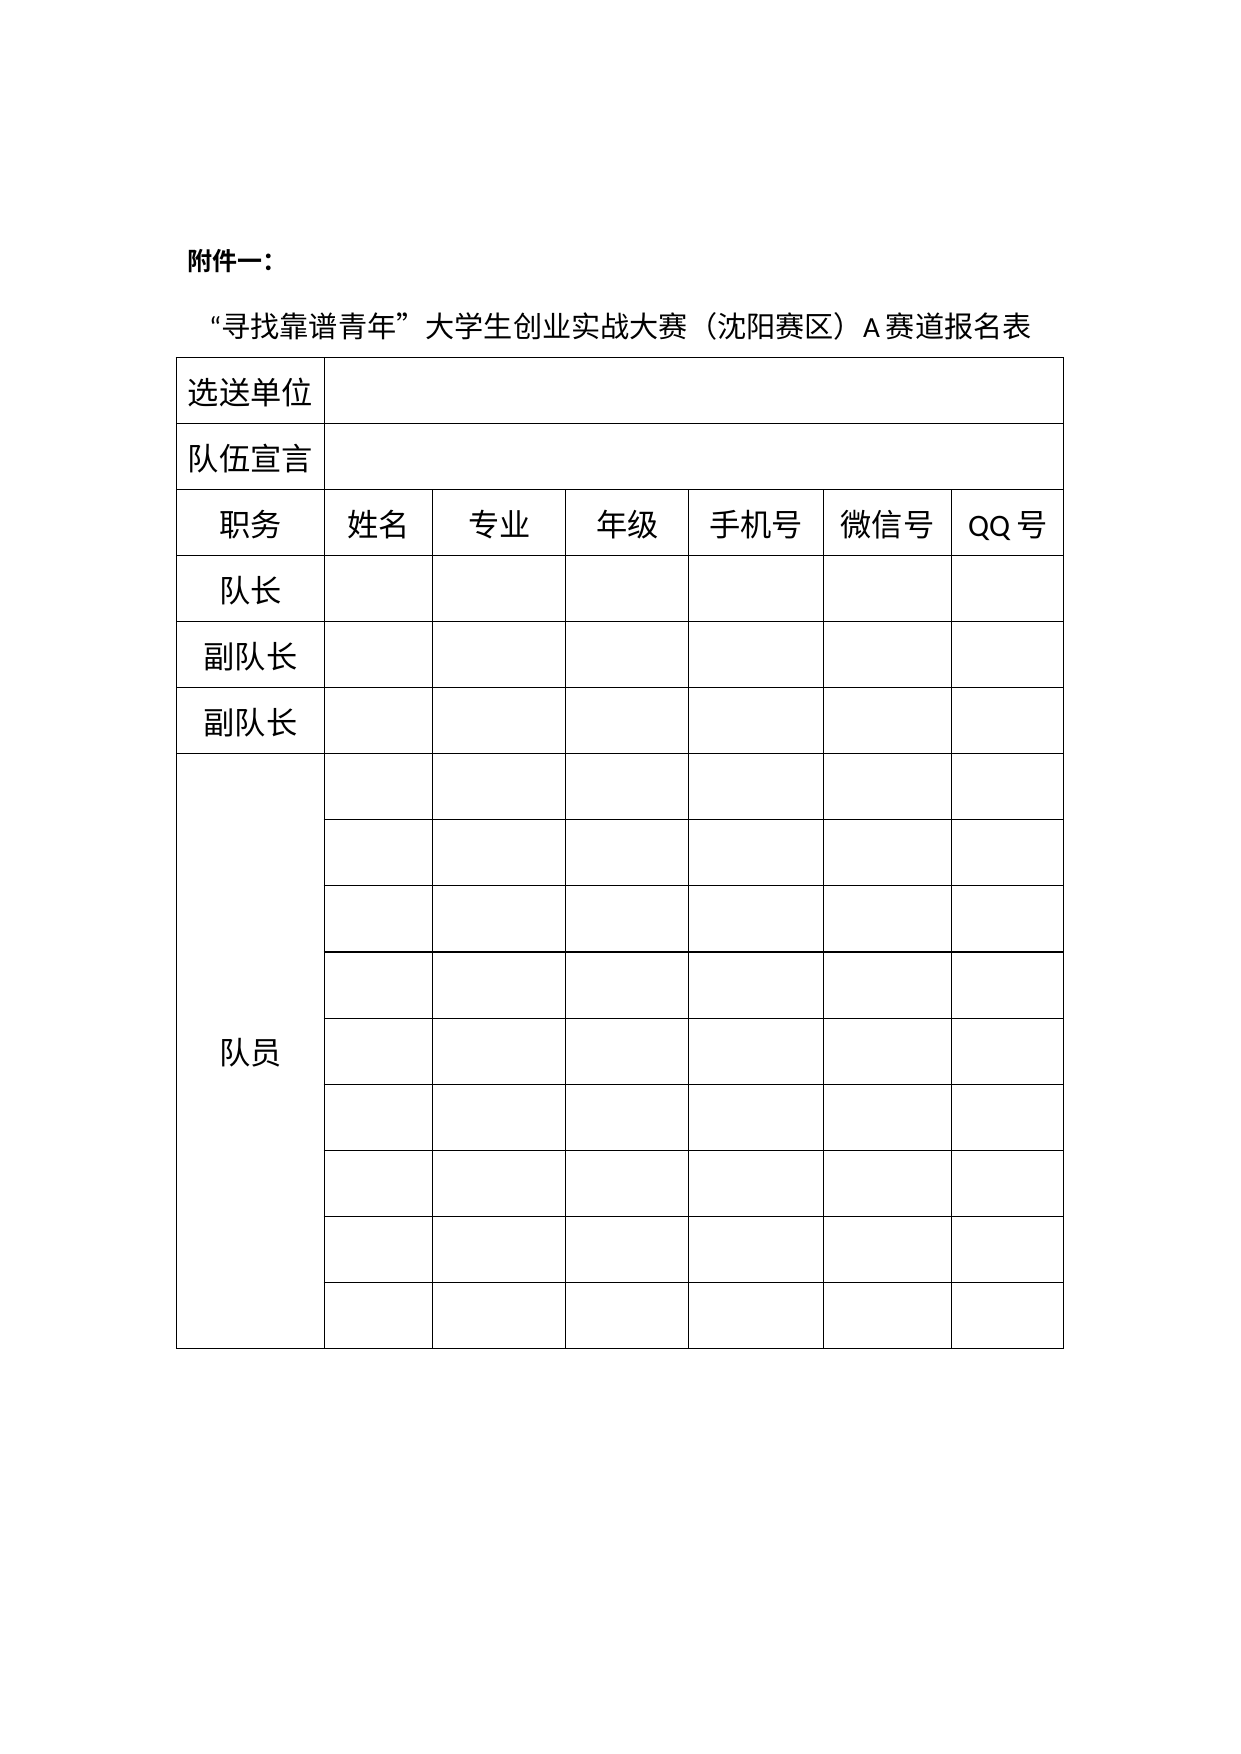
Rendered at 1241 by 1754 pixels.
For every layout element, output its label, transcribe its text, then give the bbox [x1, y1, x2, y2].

table_cell [689, 754, 823, 819]
table_cell [824, 820, 951, 885]
table_cell [952, 754, 1063, 819]
table_cell [952, 820, 1063, 885]
table_cell [433, 1217, 565, 1282]
table_cell [566, 754, 688, 819]
table_cell 姓名 [325, 490, 432, 555]
table_header [325, 358, 1063, 423]
table_cell [824, 953, 951, 1017]
table_cell [689, 688, 823, 753]
table_cell [325, 622, 432, 687]
table_cell [824, 688, 951, 753]
text “寻找靠谱青年”大学生创业实战大赛（沈阳赛区）A赛道报名表 [187, 292, 1053, 357]
table_cell [689, 556, 823, 621]
table_cell [325, 886, 432, 951]
table_cell 副队长 [177, 688, 324, 753]
table_cell 微信号 [824, 490, 951, 555]
table_cell [433, 953, 565, 1017]
table_cell [433, 688, 565, 753]
table_cell [824, 886, 951, 951]
table_cell [566, 1151, 688, 1216]
table_cell [433, 556, 565, 621]
table_cell 队长 [177, 556, 324, 621]
table_cell [952, 953, 1063, 1017]
table_cell [566, 1085, 688, 1149]
table_cell [952, 1019, 1063, 1083]
table_cell [433, 622, 565, 687]
table_cell [689, 1019, 823, 1083]
table_header 选送单位 [177, 358, 324, 423]
table_cell [433, 1019, 565, 1083]
table_cell [952, 1283, 1063, 1348]
table_cell [952, 622, 1063, 687]
table_cell [952, 1217, 1063, 1282]
table_cell [433, 1151, 565, 1216]
table_cell [824, 1283, 951, 1348]
table_cell [325, 1085, 432, 1149]
table_cell [952, 1151, 1063, 1216]
table_cell [566, 1019, 688, 1083]
table_cell [433, 1085, 565, 1149]
table_cell [824, 754, 951, 819]
table_cell [325, 556, 432, 621]
table_cell [566, 1217, 688, 1282]
table_cell [824, 1217, 951, 1282]
table_cell [433, 754, 565, 819]
table_cell [433, 820, 565, 885]
table_cell [952, 688, 1063, 753]
table_cell [689, 820, 823, 885]
table_cell 手机号 [689, 490, 823, 555]
table_cell [689, 953, 823, 1017]
table_cell [824, 1151, 951, 1216]
table_cell [952, 1085, 1063, 1149]
table_cell QQ号 [952, 490, 1063, 555]
table_cell [566, 1283, 688, 1348]
table_cell 队伍宣言 [177, 424, 324, 489]
table_cell 职务 [177, 490, 324, 555]
table_cell [433, 1283, 565, 1348]
table_cell [325, 424, 1063, 489]
text 附件一： [187, 227, 1053, 292]
table_cell [566, 688, 688, 753]
table_cell [325, 754, 432, 819]
table_cell [566, 953, 688, 1017]
table_cell [433, 886, 565, 951]
table_cell [689, 1151, 823, 1216]
table_cell [566, 622, 688, 687]
table_cell [325, 1019, 432, 1083]
table_cell [325, 1283, 432, 1348]
table_cell [824, 1085, 951, 1149]
table_cell [566, 556, 688, 621]
table_cell [325, 1217, 432, 1282]
table_cell [689, 622, 823, 687]
table_cell [566, 820, 688, 885]
table_cell [689, 1283, 823, 1348]
table_cell [689, 886, 823, 951]
table_cell [325, 953, 432, 1017]
table_cell 副队长 [177, 622, 324, 687]
table_cell [325, 1151, 432, 1216]
table_cell [952, 886, 1063, 951]
table_cell [689, 1085, 823, 1149]
table_cell [824, 622, 951, 687]
table_cell 队员 [177, 754, 324, 1348]
table_cell [952, 556, 1063, 621]
table_cell [325, 688, 432, 753]
table_cell 年级 [566, 490, 688, 555]
table_cell [689, 1217, 823, 1282]
table_cell 专业 [433, 490, 565, 555]
table_cell [824, 556, 951, 621]
table_cell [325, 820, 432, 885]
table_cell [566, 886, 688, 951]
table_cell [824, 1019, 951, 1083]
